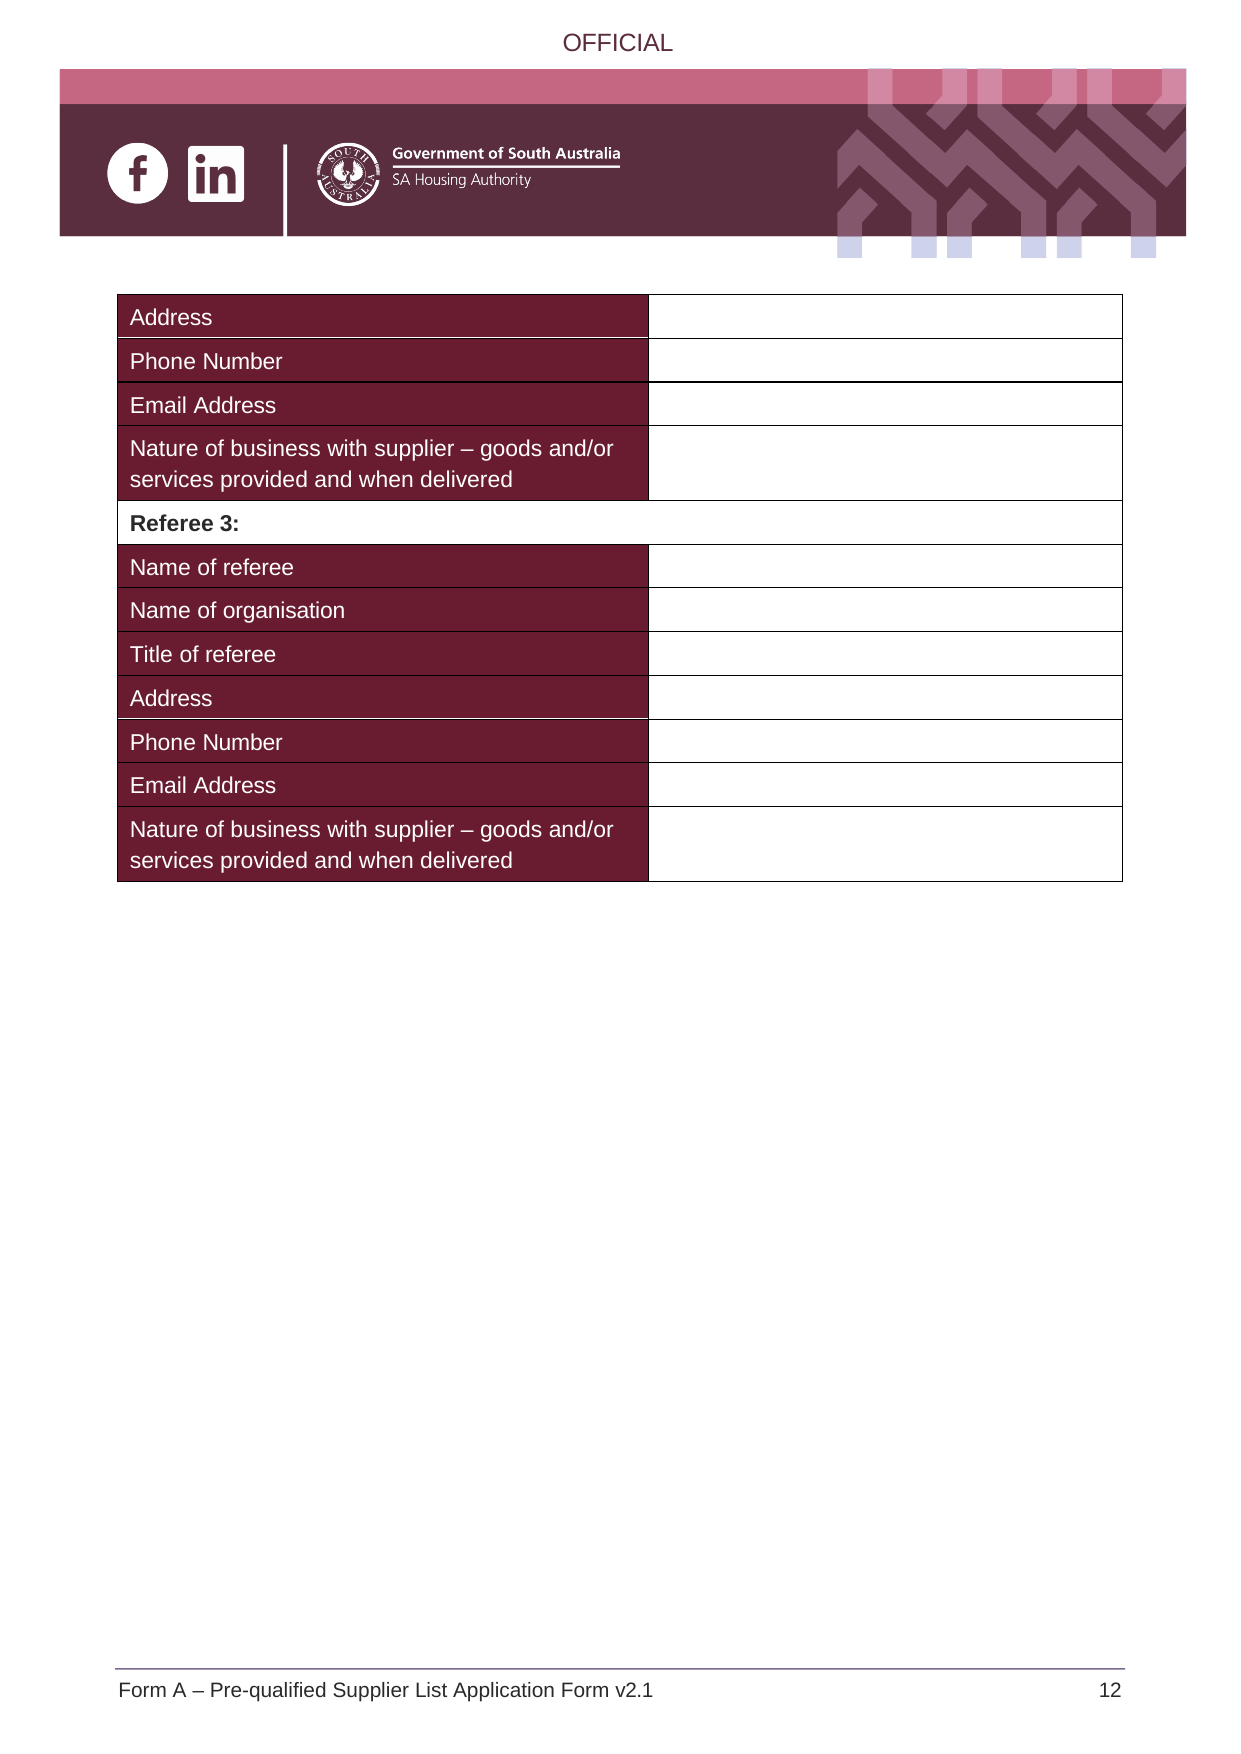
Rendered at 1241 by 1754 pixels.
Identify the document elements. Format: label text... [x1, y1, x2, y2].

table_cell Nature of business with supplier – goods and/or services provided and when delivered [118, 426, 648, 500]
table_cell Name of organisation [118, 588, 648, 631]
table_cell [649, 426, 1122, 500]
table_cell Email Address [118, 383, 648, 425]
table_cell [649, 720, 1122, 762]
table_cell [649, 588, 1122, 631]
table_cell Phone Number [118, 720, 648, 762]
table_header [649, 295, 1122, 337]
table_cell [649, 676, 1122, 718]
table_cell Referee 3: [118, 501, 1122, 543]
table_cell [649, 807, 1122, 881]
table_cell [649, 339, 1122, 381]
table_cell Email Address [118, 763, 648, 806]
table_cell Title of referee [118, 632, 648, 675]
table_cell [649, 545, 1122, 587]
table_cell Phone Number [118, 339, 648, 381]
table_cell [649, 763, 1122, 806]
table_cell [649, 383, 1122, 425]
table_header Address [118, 295, 648, 337]
table_cell [649, 632, 1122, 675]
picture [0, 9, 1241, 299]
table_cell Name of referee [118, 545, 648, 587]
table_cell Address [118, 676, 648, 718]
table_cell Nature of business with supplier – goods and/or services provided and when delivered [118, 807, 648, 881]
